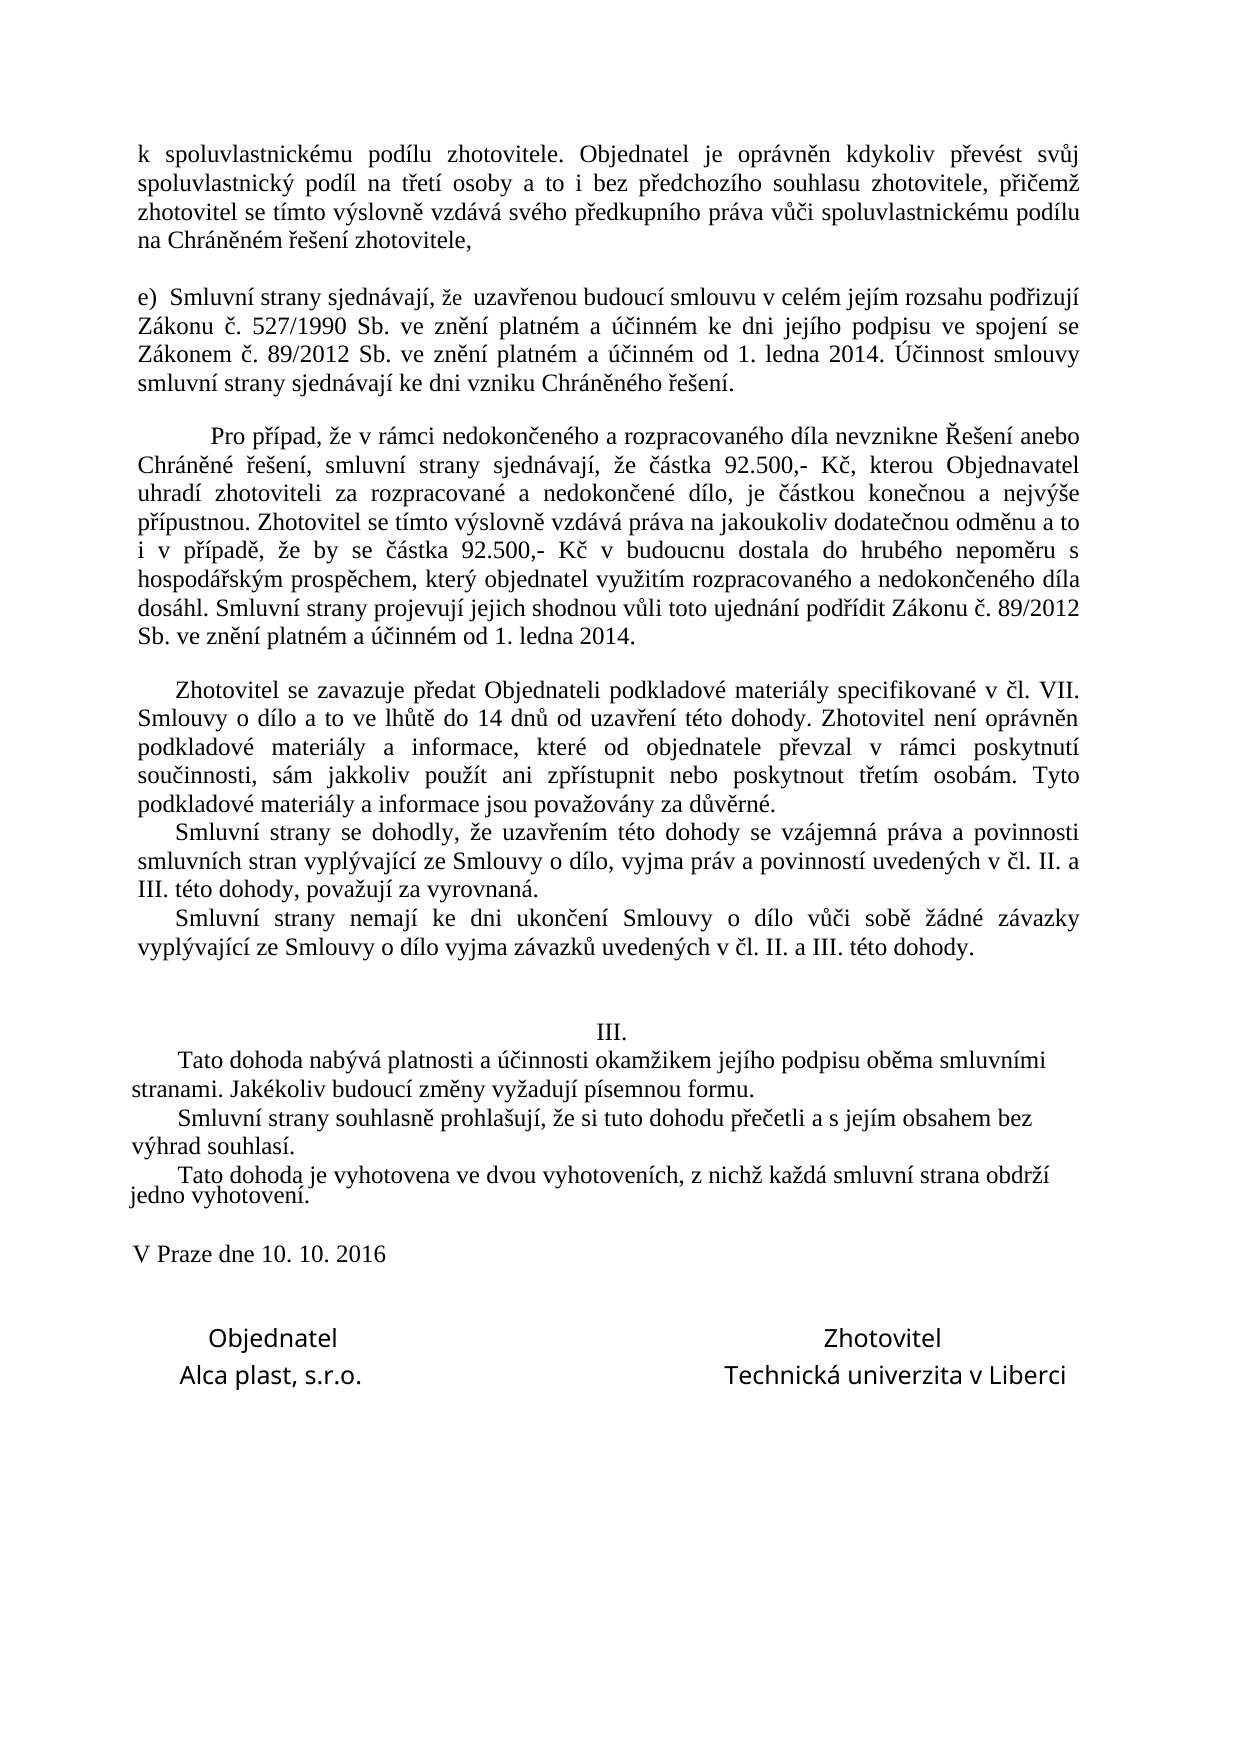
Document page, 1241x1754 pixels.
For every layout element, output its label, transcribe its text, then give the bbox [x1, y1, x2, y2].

text Alca plast, s.r.o. Technická univerzita v Liberci [60, 1355, 1168, 1392]
text e) Smluvní strany sjednávají, že uzavřenou budoucí smlouvu v celém jejím rozsahu podřizují [137, 283, 1168, 311]
text Smluvní strany nemají ke dni ukončení Smlouvy o dílo vůči sobě žádné závazky vyplývající ze Smlouvy o dílo vyjma závazků uvedených v čl. II. a III. této dohody. [137, 903, 1081, 961]
text Zákonu č. 527/1990 Sb. ve znění platném a účinném ke dni jejího podpisu ve spojení se Zákonem č. 89/2012 Sb. ve znění platném a účinném od 1. ledna 2014. Účinnost smlouvy smluvní strany sjednávají ke dni vzniku Chráněného řešení. [137, 311, 1081, 397]
text Objednatel Zhotovitel [60, 1317, 1168, 1355]
text k spoluvlastnickému podílu zhotovitele. Objednatel je oprávněn kdykoliv převést svůj spoluvlastnický podíl na třetí osoby a to i bez předchozího souhlasu zhotovitele, přičemž zhotovitel se tímto výslovně vzdává svého předkupního práva vůči spoluvlastnickému podílu na Chráněném řešení zhotovitele, [137, 140, 1081, 254]
text Pro případ, že v rámci nedokončeného a rozpracovaného díla nevznikne Řešení anebo Chráněné řešení, smluvní strany sjednávají, že částka 92.500,- Kč, kterou Objednavatel uhradí zhotoviteli za rozpracované a nedokončené dílo, je částkou konečnou a nejvýše přípustnou. Zhotovitel se tímto výslovně vzdává práva na jakoukoliv dodatečnou odměnu a to i v případě, že by se částka 92.500,- Kč v budoucnu dostala do hrubého nepoměru s hospodářským prospěchem, který objednatel využitím rozpracovaného a nedokončeného díla dosáhl. Smluvní strany projevují jejich shodnou vůli toto ujednání podřídit Zákonu č. 89/2012 Sb. ve znění platném a účinném od 1. ledna 2014. [137, 422, 1081, 650]
text Zhotovitel se zavazuje předat Objednateli podkladové materiály specifikované v čl. VII. Smlouvy o dílo a to ve lhůtě do 14 dnů od uzavření této dohody. Zhotovitel není oprávněn podkladové materiály a informace, které od objednatele převzal v rámci poskytnutí součinnosti, sám jakkoliv použít ani zpřístupnit nebo poskytnout třetím osobám. Tyto podkladové materiály a informace jsou považovány za důvěrné. [137, 675, 1081, 818]
text Smluvní strany se dohodly, že uzavřením této dohody se vzájemná práva a povinnosti smluvních stran vyplývající ze Smlouvy o dílo, vyjma práv a povinností uvedených v čl. II. a III. této dohody, považují za vyrovnaná. [137, 818, 1081, 903]
